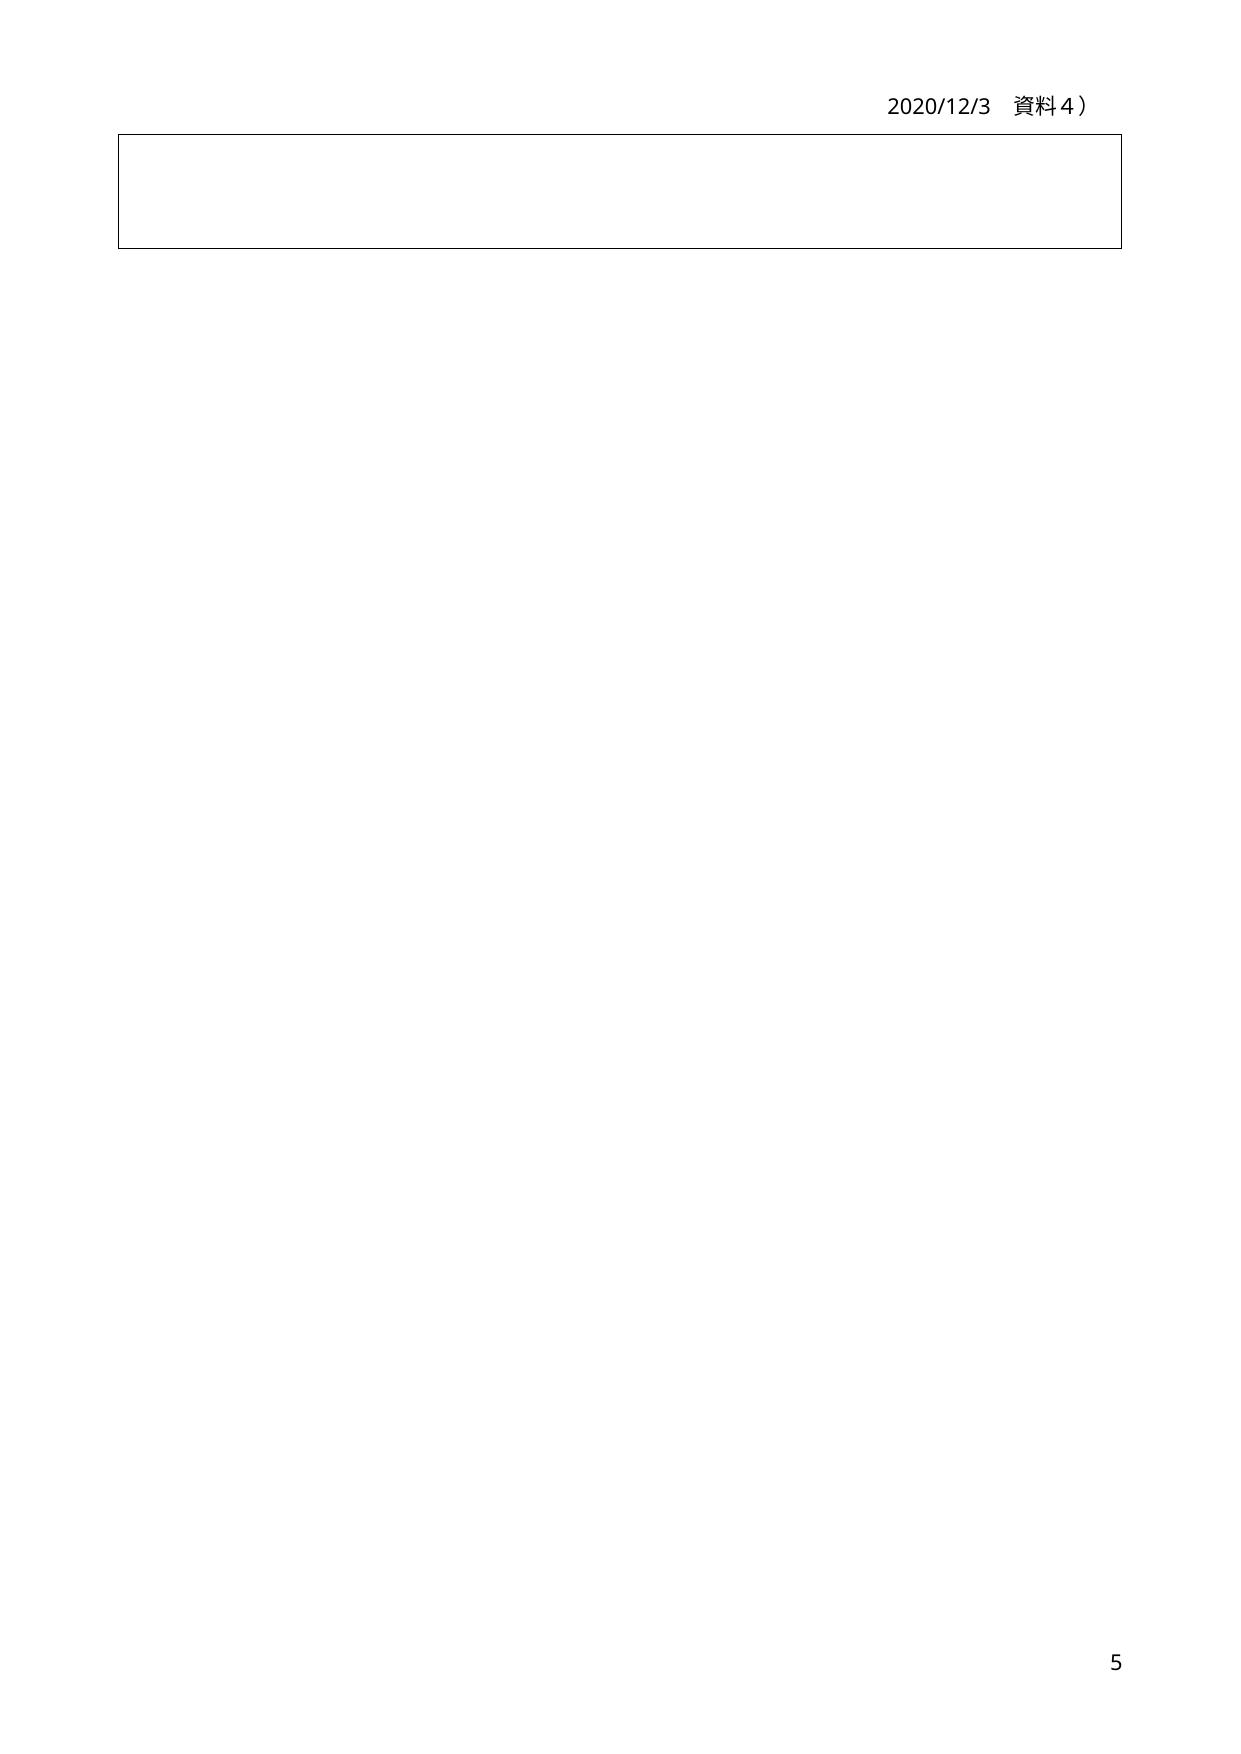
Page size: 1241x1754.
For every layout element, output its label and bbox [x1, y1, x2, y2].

table_cell [119, 135, 1121, 247]
